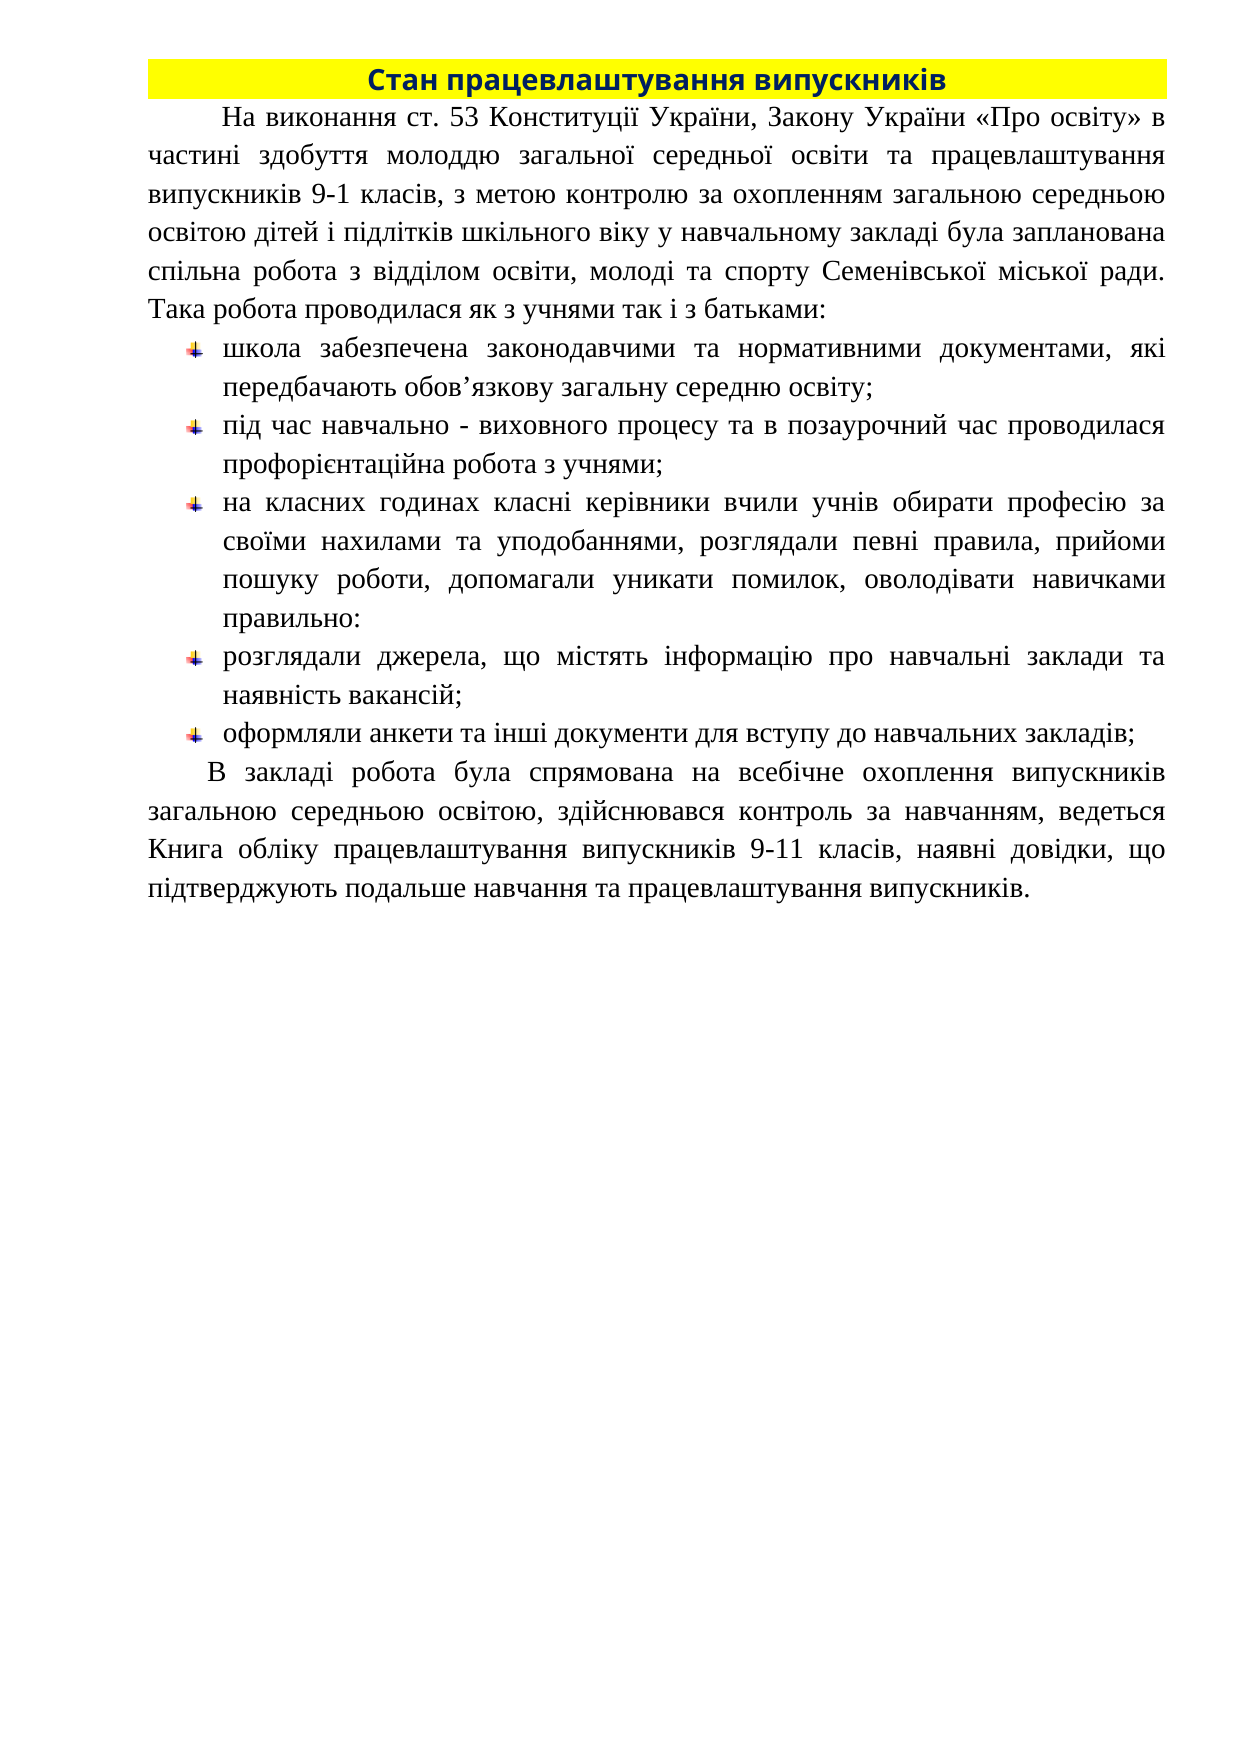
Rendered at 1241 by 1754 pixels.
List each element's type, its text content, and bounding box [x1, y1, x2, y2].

picture [186, 418, 203, 435]
text На виконання ст. 53 Конституції України, Закону України «Про освіту» в частині здобуття молоддю загальної середньої освіти та працевлаштування випускників 9-1 класів, з метою контролю за охопленням загальною середньою освітою дітей і підлітків шкільного віку у навчальному закладі була запланована спільна робота з відділом освіти, молоді та спорту Семенівської міської ради. Така робота проводилася як з учнями так і з батьками: [148, 99, 1167, 325]
list розглядали джерела, що містять інформацію про навчальні заклади та наявність вакансій; [185, 638, 1167, 711]
list школа забезпечена законодавчими та нормативними документами, які передбачають обов’язкову загальну середню освіту; [185, 330, 1167, 402]
list оформляли анкети та інші документи для вступу до навчальних закладів; [185, 716, 1167, 749]
picture [186, 726, 203, 743]
picture [186, 495, 203, 512]
text Стан працевлаштування випускників [148, 59, 1167, 99]
text В закладі робота була спрямована на всебічне охоплення випускників загальною середньою освітою, здійснювався контроль за навчанням, ведеться Книга обліку працевлаштування випускників 9-11 класів, наявні довідки, що підтверджують подальше навчання та працевлаштування випускників. [148, 754, 1167, 903]
list під час навчально - виховного процесу та в позаурочний час проводилася профорієнтаційна робота з учнями; [185, 407, 1167, 479]
picture [186, 340, 203, 358]
picture [186, 649, 203, 666]
list на класних годинах класні керівники вчили учнів обирати професію за своїми нахилами та уподобаннями, розглядали певні правила, прийоми пошуку роботи, допомагали уникати помилок, оволодівати навичками правильно: [185, 484, 1167, 633]
